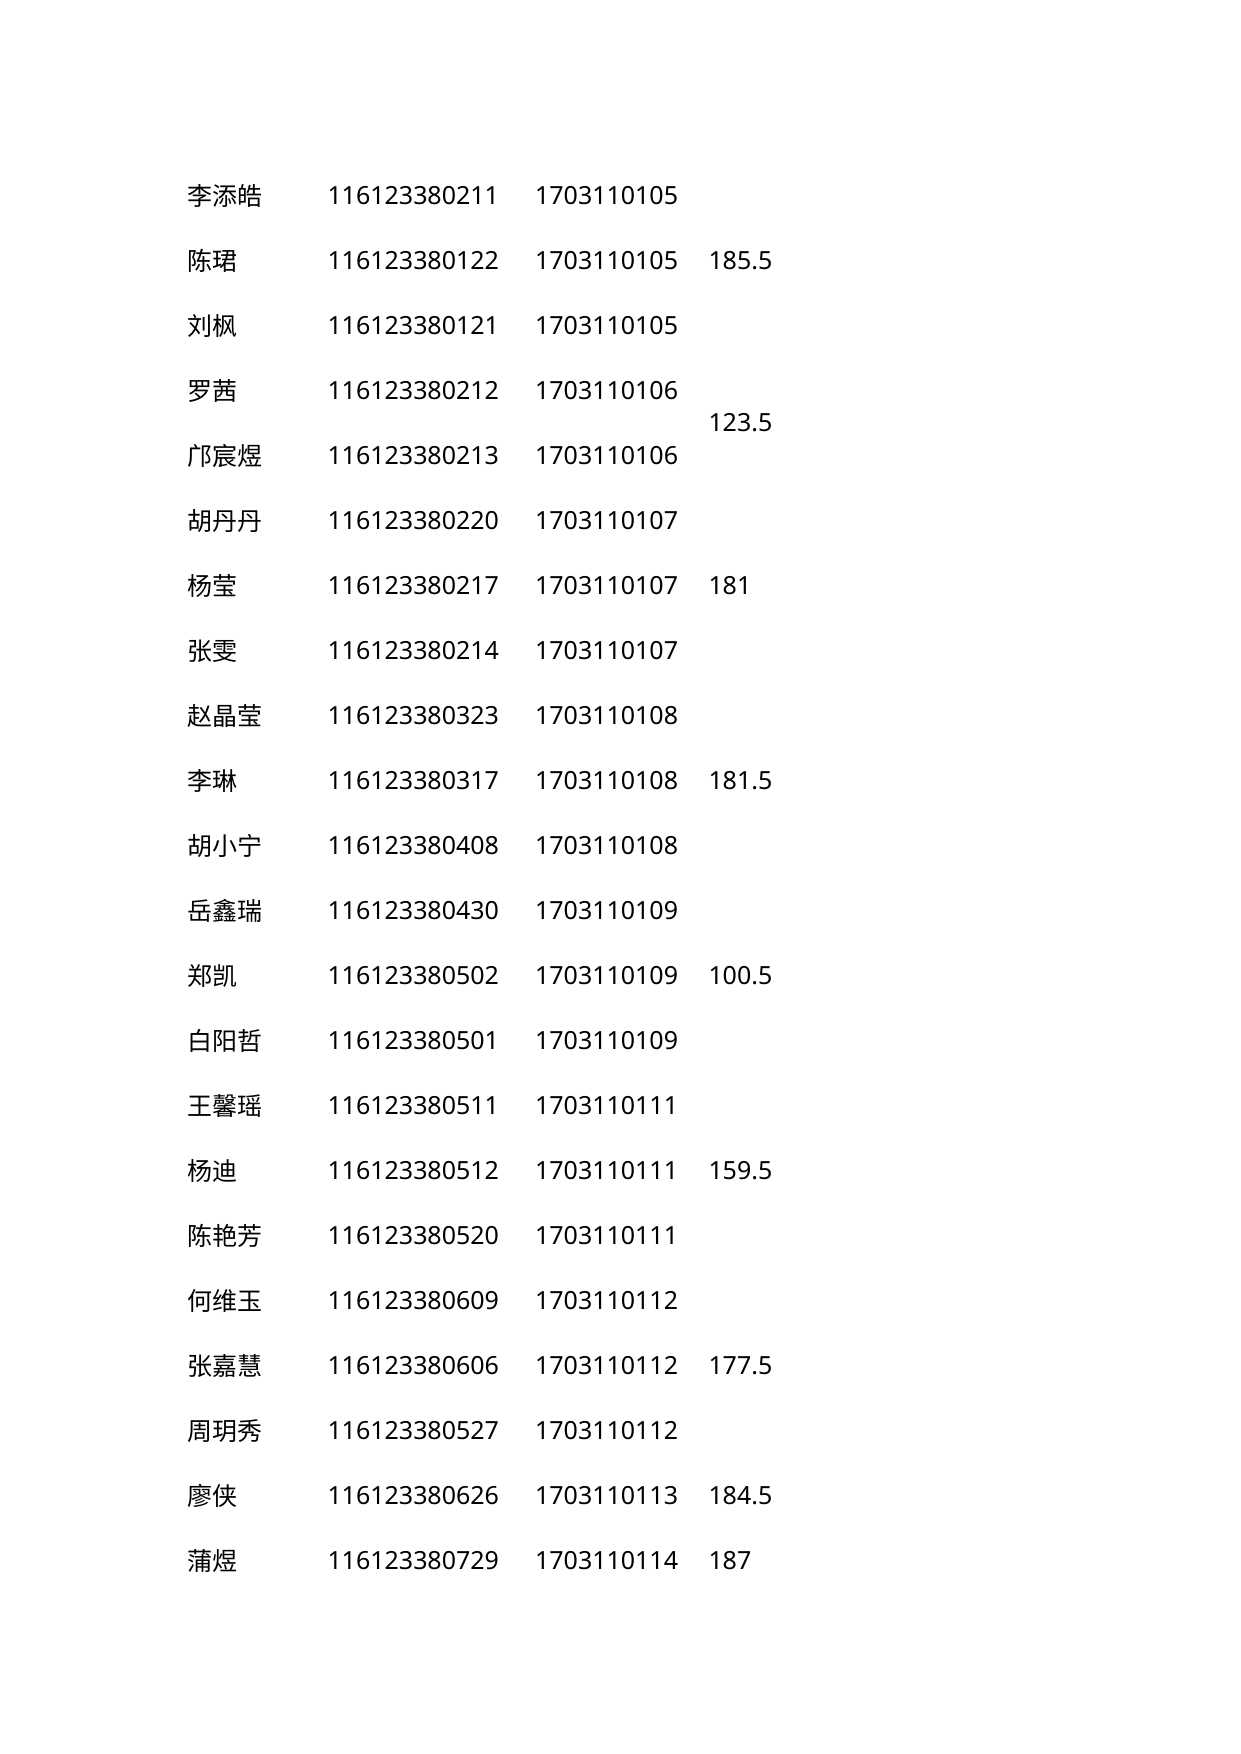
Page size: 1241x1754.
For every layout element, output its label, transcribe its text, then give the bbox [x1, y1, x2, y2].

table_cell 181.5 [708, 682, 1055, 877]
table_cell 116123380122 [327, 227, 535, 292]
table_cell 181 [708, 487, 1055, 682]
table_cell 廖侠 [188, 1462, 327, 1527]
table_cell 1703110111 [535, 1202, 708, 1267]
table_cell 邝宸煜 [188, 422, 327, 487]
table_cell 李琳 [188, 747, 327, 812]
table_cell 1703110111 [535, 1072, 708, 1137]
table_cell 1703110106 [535, 422, 708, 487]
table_cell 1703110108 [535, 812, 708, 877]
table_cell 1703110114 [535, 1527, 708, 1592]
table_cell 116123380430 [327, 877, 535, 942]
table_cell 116123380214 [327, 617, 535, 682]
table_cell 116123380212 [327, 357, 535, 422]
table_cell 1703110109 [535, 877, 708, 942]
table_cell 张雯 [188, 617, 327, 682]
table_cell 陈艳芳 [188, 1202, 327, 1267]
table_cell 1703110112 [535, 1397, 708, 1462]
table_cell 胡小宁 [188, 812, 327, 877]
table_cell 杨莹 [188, 552, 327, 617]
table_cell 1703110112 [535, 1332, 708, 1397]
table_cell 王馨瑶 [188, 1072, 327, 1137]
table_cell 123.5 [708, 357, 1055, 487]
table_cell 罗茜 [188, 357, 327, 422]
table_cell 116123380217 [327, 552, 535, 617]
table_cell 陈珺 [188, 227, 327, 292]
table_cell 杨迪 [188, 1137, 327, 1202]
table_cell 177.5 [708, 1267, 1055, 1462]
table_cell 116123380121 [327, 292, 535, 357]
table_cell 116123380501 [327, 1007, 535, 1072]
table_cell 何维玉 [188, 1267, 327, 1332]
table_cell 赵晶莹 [188, 682, 327, 747]
table_cell 1703110111 [535, 1137, 708, 1202]
table_cell 1703110105 [535, 162, 708, 227]
table_cell 116123380729 [327, 1527, 535, 1592]
table_cell 1703110107 [535, 552, 708, 617]
table_cell 1703110108 [535, 682, 708, 747]
table_cell 岳鑫瑞 [188, 877, 327, 942]
table_cell 1703110107 [535, 487, 708, 552]
table_cell 116123380323 [327, 682, 535, 747]
table_cell 刘枫 [188, 292, 327, 357]
table_cell 116123380213 [327, 422, 535, 487]
table_cell 张嘉慧 [188, 1332, 327, 1397]
table_cell 1703110106 [535, 357, 708, 422]
table_cell 116123380606 [327, 1332, 535, 1397]
table_cell 116123380512 [327, 1137, 535, 1202]
table_cell 郑凯 [188, 942, 327, 1007]
table_cell 116123380527 [327, 1397, 535, 1462]
table_cell 116123380317 [327, 747, 535, 812]
table_cell 1703110109 [535, 942, 708, 1007]
table_cell 100.5 [708, 877, 1055, 1072]
table_cell 1703110112 [535, 1267, 708, 1332]
table_cell 1703110108 [535, 747, 708, 812]
table_cell 116123380220 [327, 487, 535, 552]
table_cell 116123380502 [327, 942, 535, 1007]
table_cell 116123380626 [327, 1462, 535, 1527]
table_cell 1703110109 [535, 1007, 708, 1072]
table_cell 116123380211 [327, 162, 535, 227]
table_cell 蒲煜 [188, 1527, 327, 1592]
table_cell 187 [708, 1527, 1055, 1592]
table_cell 185.5 [708, 162, 1055, 357]
table_cell 116123380408 [327, 812, 535, 877]
table_cell 116123380609 [327, 1267, 535, 1332]
table_cell 184.5 [708, 1462, 1055, 1527]
table_cell 周玥秀 [188, 1397, 327, 1462]
table_cell 李添皓 [188, 162, 327, 227]
table_cell 116123380520 [327, 1202, 535, 1267]
table_cell 1703110107 [535, 617, 708, 682]
table_cell 胡丹丹 [188, 487, 327, 552]
table_cell 1703110105 [535, 292, 708, 357]
table_cell 白阳哲 [188, 1007, 327, 1072]
table_cell 1703110113 [535, 1462, 708, 1527]
table_cell 159.5 [708, 1072, 1055, 1267]
table_cell 1703110105 [535, 227, 708, 292]
table_cell 116123380511 [327, 1072, 535, 1137]
